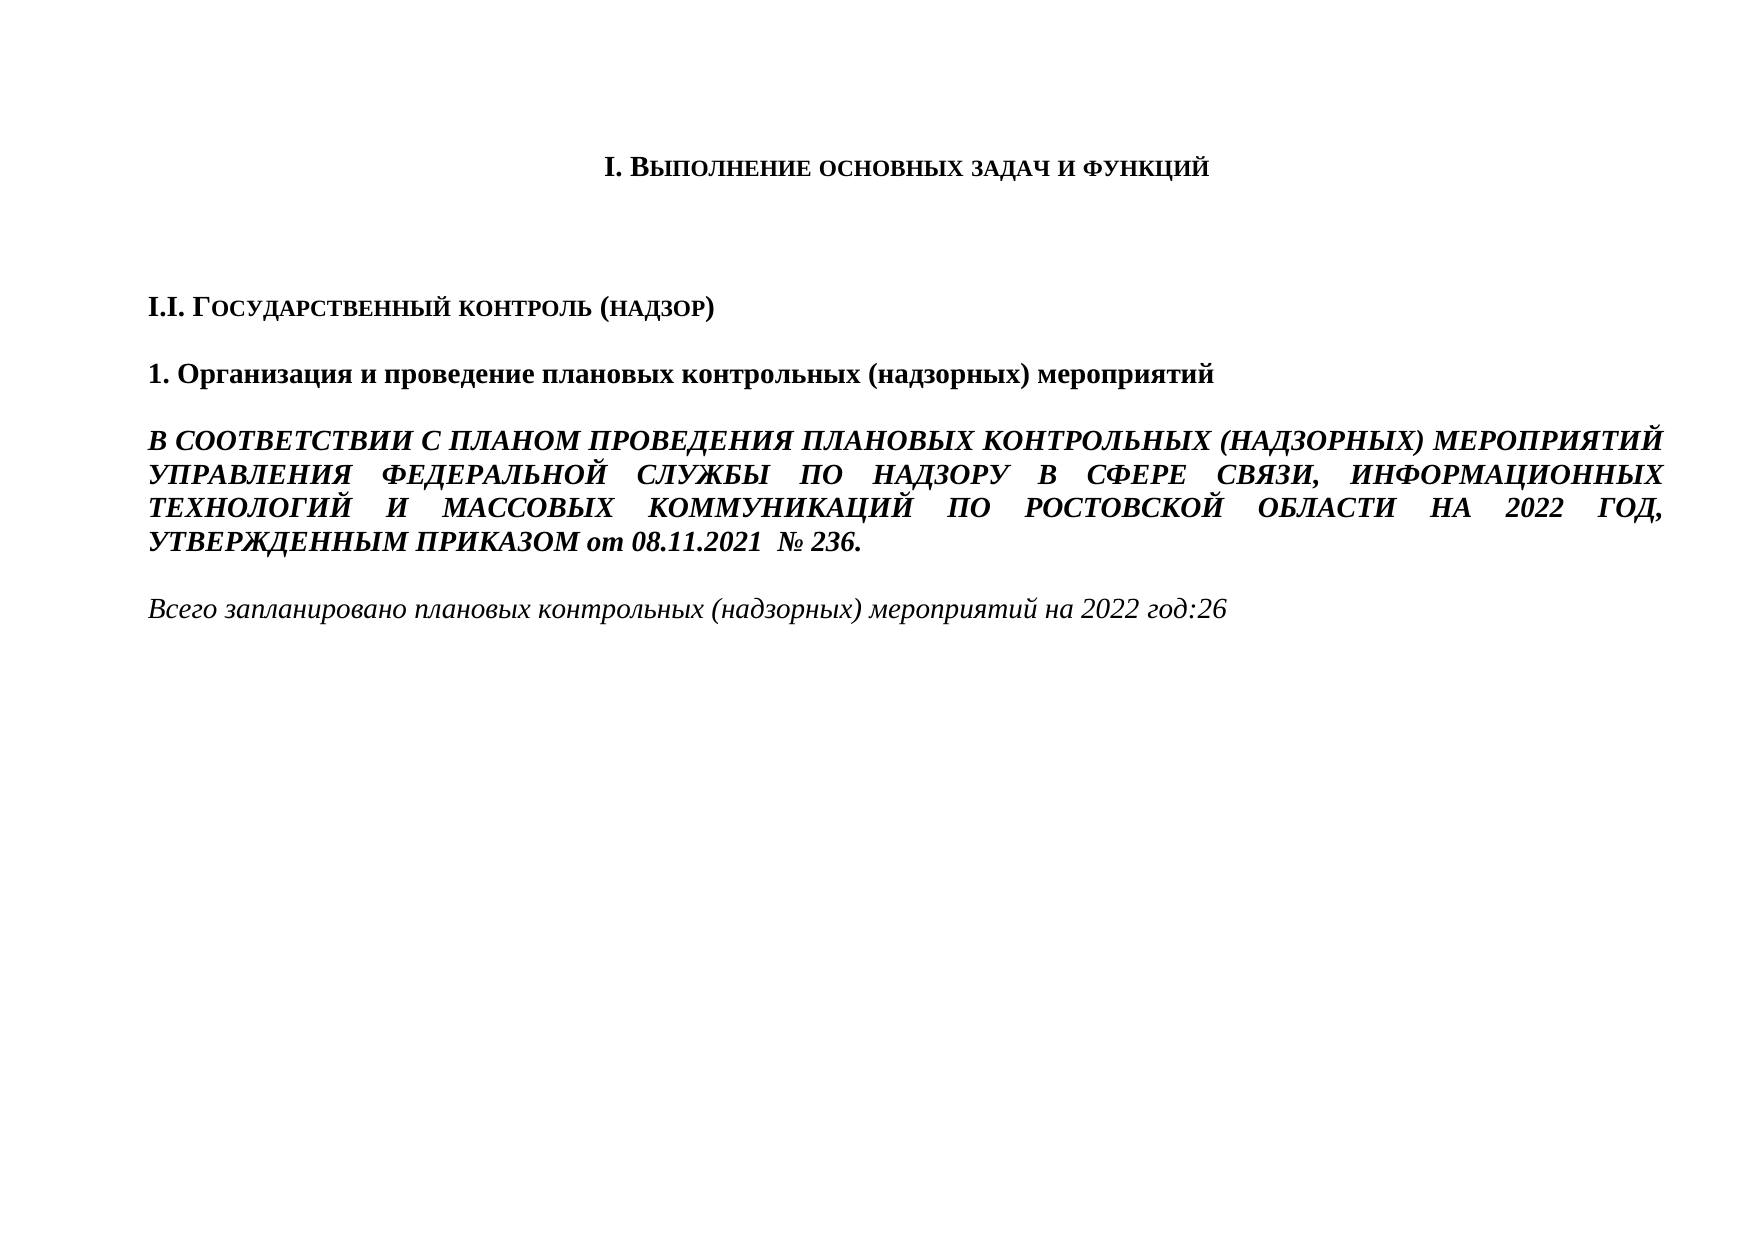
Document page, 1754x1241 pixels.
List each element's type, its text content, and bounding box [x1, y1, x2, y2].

text В СООТВЕТСТВИИ С ПЛАНОМ ПРОВЕДЕНИЯ ПЛАНОВЫХ КОНТРОЛЬНЫХ (НАДЗОРНЫХ) МЕРОПРИЯТИЙ УПРАВЛЕНИЯ ФЕДЕРАЛЬНОЙ СЛУЖБЫ ПО НАДЗОРУ В СФЕРЕ СВЯЗИ, ИНФОРМАЦИОННЫХ ТЕХНОЛОГИЙ И МАССОВЫХ КОММУНИКАЦИЙ ПО РОСТОВСКОЙ ОБЛАСТИ НА 2022 ГОД, УТВЕРЖДЕННЫМ ПРИКАЗОМ от 08.11.2021 № 236. [148, 423, 1665, 558]
text Всего запланировано плановых контрольных (надзорных) мероприятий на 2022 год:26 [148, 591, 1665, 625]
text I. Выполнение основных задач и функций [148, 148, 1665, 183]
text I.I. Государственный контроль (надзор) [148, 289, 1665, 323]
text 1. Организация и проведение плановых контрольных (надзорных) мероприятий [148, 356, 1665, 390]
